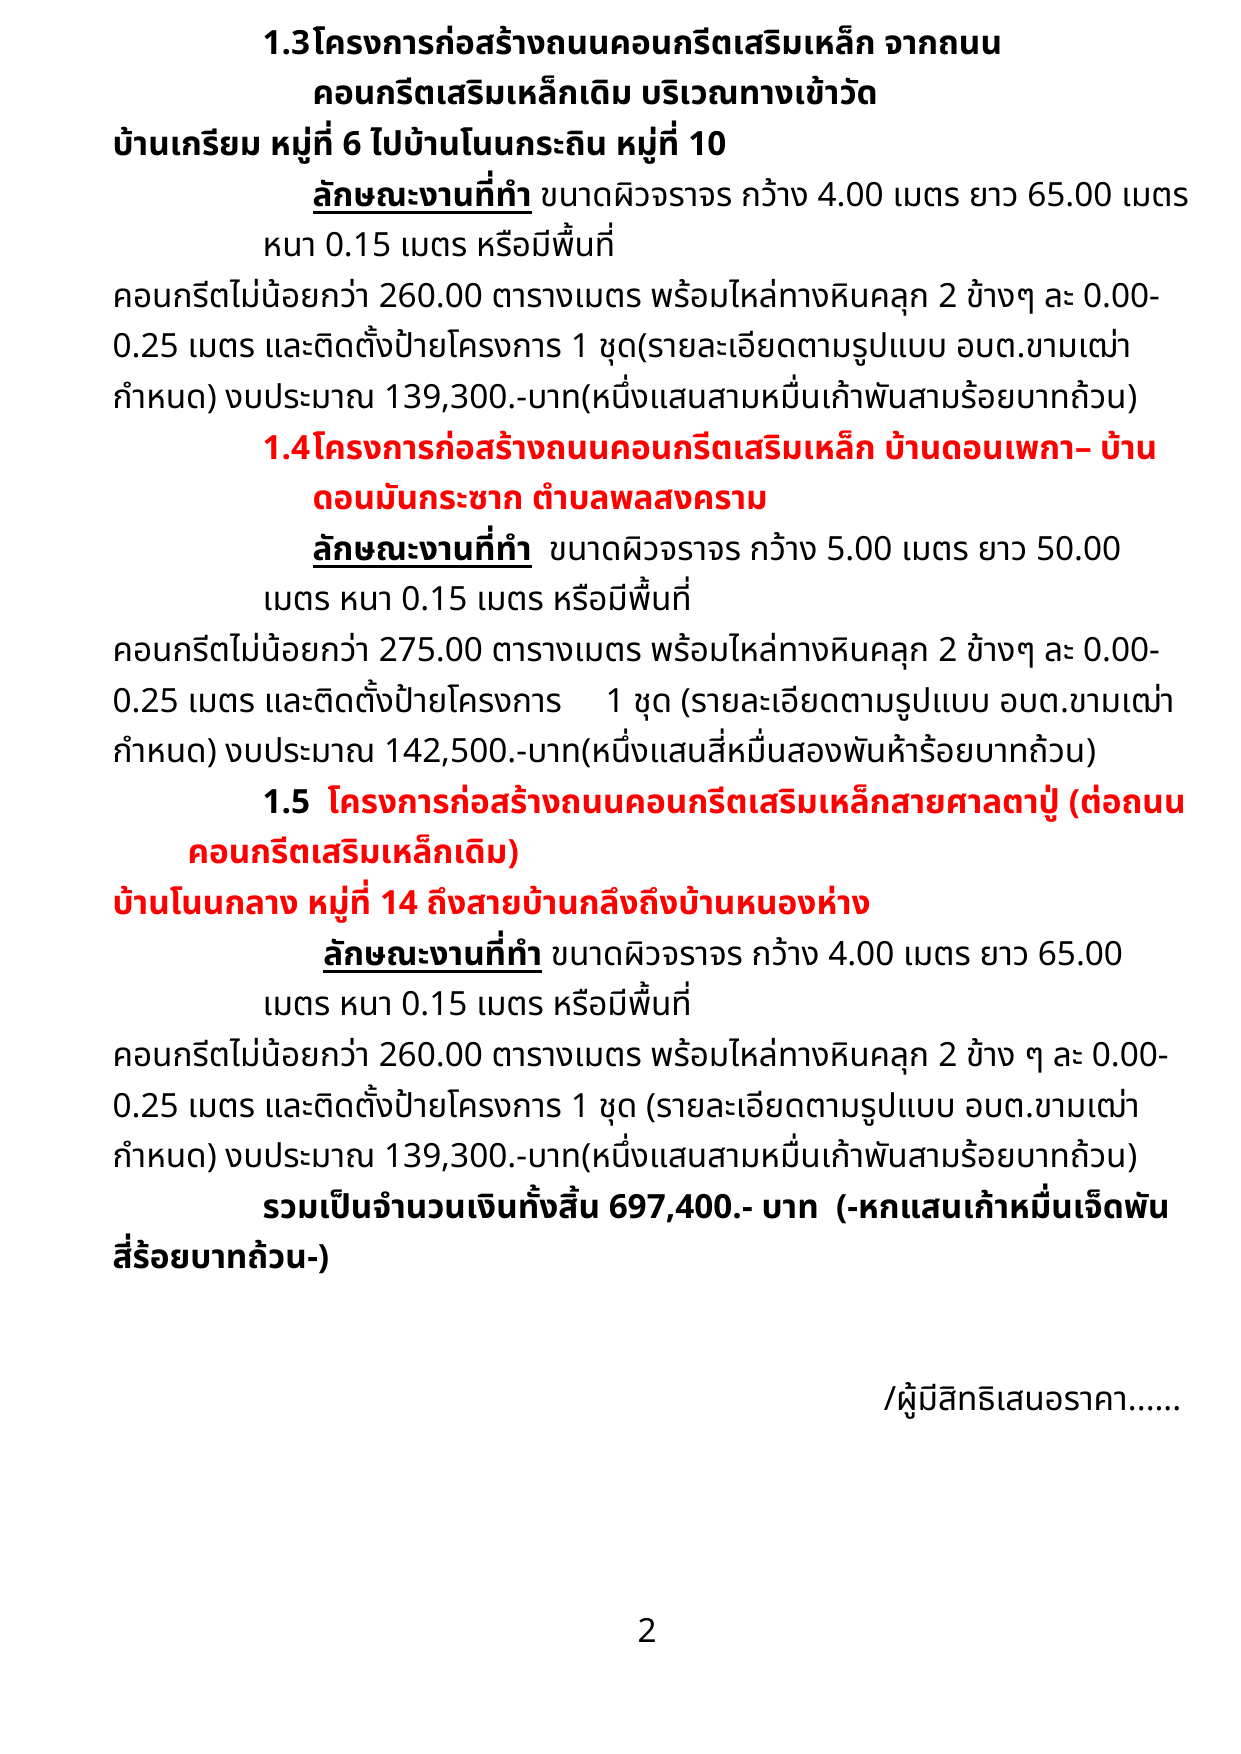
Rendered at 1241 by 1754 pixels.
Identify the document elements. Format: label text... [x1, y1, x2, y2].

text 2 [112, 1607, 1181, 1652]
text ลักษณะงานที่ทำ ขนาดผิวจราจร กว้าง 5.00 เมตร ยาว 50.00 เมตร หนา 0.15 เมตร หรือมีพื้นที่ [262, 524, 1197, 626]
text คอนกรีตไม่น้อยกว่า 275.00 ตารางเมตร พร้อมไหล่ทางหินคลุก 2 ข้างๆ ละ 0.00-0.25 เมตร และติดตั้งป้ายโครงการ 1 ชุด (รายละเอียดตามรูปแบบ อบต.ขามเฒ่ากำหนด) งบประมาณ 142,500.-บาท(หนึ่งแสนสี่หมื่นสองพันห้าร้อยบาทถ้วน) [112, 626, 1197, 778]
text 1.5 โครงการก่อสร้างถนนคอนกรีตเสริมเหล็กสายศาลตาปู่ (ต่อถนนคอนกรีตเสริมเหล็กเดิม) [187, 778, 1197, 879]
text คอนกรีตไม่น้อยกว่า 260.00 ตารางเมตร พร้อมไหล่ทางหินคลุก 2 ข้างๆ ละ 0.00-0.25 เมตร และติดตั้งป้ายโครงการ 1 ชุด(รายละเอียดตามรูปแบบ อบต.ขามเฒ่ากำหนด) งบประมาณ 139,300.-บาท(หนึ่งแสนสามหมื่นเก้าพันสามร้อยบาทถ้วน) [112, 272, 1197, 423]
list โครงการก่อสร้างถนนคอนกรีตเสริมเหล็ก บ้านดอนเพกา– บ้านดอนมันกระซาก ตำบลพลสงคราม [262, 423, 1197, 524]
text /ผู้มีสิทธิเสนอราคา...... [112, 1375, 1181, 1425]
list โครงการก่อสร้างถนนคอนกรีตเสริมเหล็ก จากถนนคอนกรีตเสริมเหล็กเดิม บริเวณทางเข้าวัด [262, 19, 1197, 120]
text บ้านโนนกลาง หมู่ที่ 14 ถึงสายบ้านกลึงถึงบ้านหนองห่าง [112, 879, 1197, 929]
text บ้านเกรียม หมู่ที่ 6 ไปบ้านโนนกระถิน หมู่ที่ 10 [112, 120, 1197, 170]
text ลักษณะงานที่ทำ ขนาดผิวจราจร กว้าง 4.00 เมตร ยาว 65.00 เมตร หนา 0.15 เมตร หรือมีพื้นที่ [262, 929, 1197, 1031]
text รวมเป็นจำนวนเงินทั้งสิ้น 697,400.- บาท (-หกแสนเก้าหมื่นเจ็ดพันสี่ร้อยบาทถ้วน-) [112, 1183, 1181, 1284]
text คอนกรีตไม่น้อยกว่า 260.00 ตารางเมตร พร้อมไหล่ทางหินคลุก 2 ข้าง ๆ ละ 0.00-0.25 เมตร และติดตั้งป้ายโครงการ 1 ชุด (รายละเอียดตามรูปแบบ อบต.ขามเฒ่ากำหนด) งบประมาณ 139,300.-บาท(หนึ่งแสนสามหมื่นเก้าพันสามร้อยบาทถ้วน) [112, 1031, 1197, 1183]
text ลักษณะงานที่ทำ ขนาดผิวจราจร กว้าง 4.00 เมตร ยาว 65.00 เมตร หนา 0.15 เมตร หรือมีพื้นที่ [262, 170, 1197, 272]
